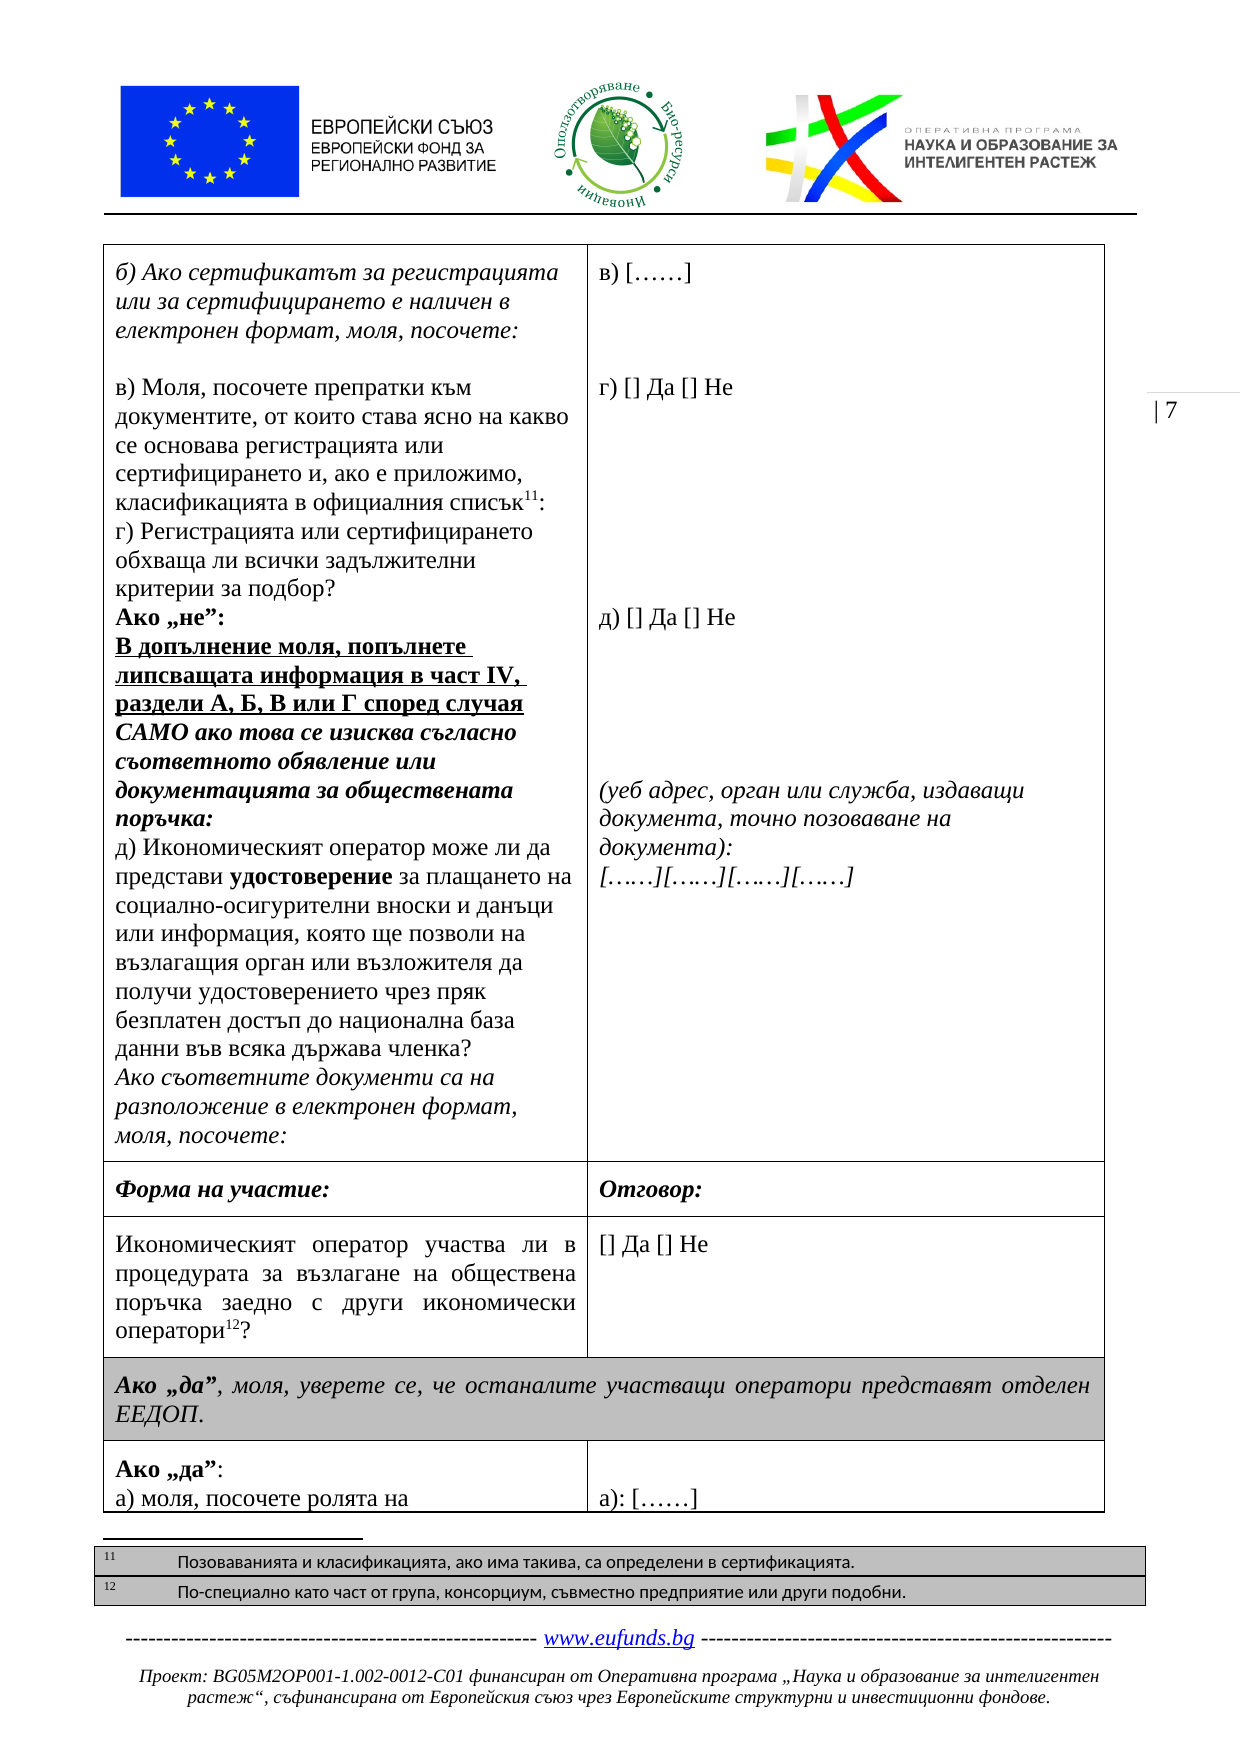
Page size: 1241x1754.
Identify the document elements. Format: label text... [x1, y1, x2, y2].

table_cell [] Да [] Не [588, 1217, 1104, 1357]
picture [103, 73, 529, 212]
table_cell Форма на участие: [104, 1162, 587, 1216]
table_cell Икономическият оператор участва ли в процедурата за възлагане на обществена поръчка заедно с други икономически оператори? [104, 1217, 587, 1357]
table_cell а): [……] б): [……] в): [……] [588, 1441, 1104, 1511]
table_cell Отговор: [588, 1162, 1104, 1216]
picture [751, 75, 1137, 212]
picture [553, 78, 687, 212]
table_cell Ако „да”, моля, уверете се, че останалите участващи оператори представят отделен ЕЕДОП. [104, 1358, 1104, 1440]
